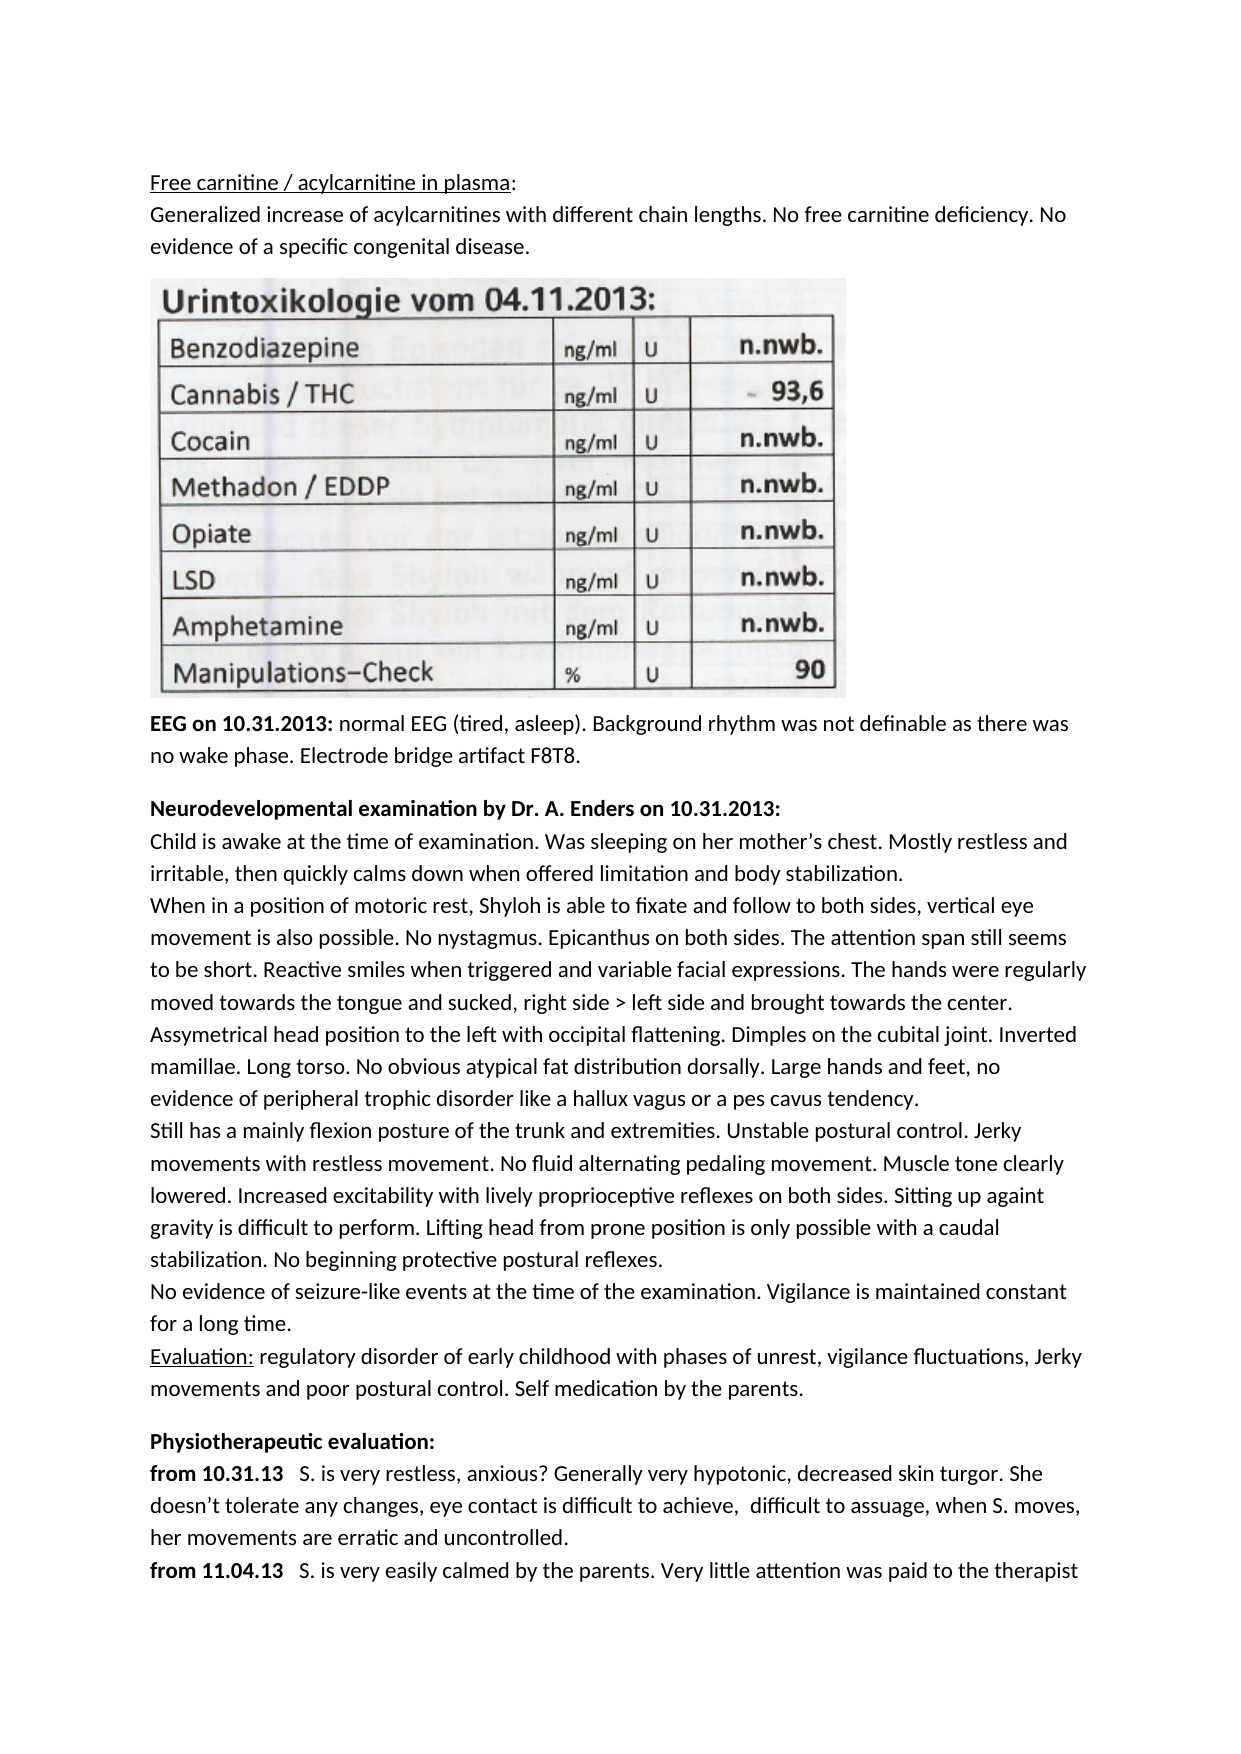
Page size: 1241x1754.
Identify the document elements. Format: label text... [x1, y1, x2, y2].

text Neurodevelopmental examination by Dr. A. Enders on 10.31.2013: Child is awake at the time of examination. Was sleeping on her mother’s chest. Mostly restless and irritable, then quickly calms down when offered limitation and body stabilization. When in a position of motoric rest, Shyloh is able to fixate and follow to both sides, vertical eye movement is also possible. No nystagmus. Epicanthus on both sides. The attention span still seems to be short. Reactive smiles when triggered and variable facial expressions. The hands were regularly moved towards the tongue and sucked, right side > left side and brought towards the center. Assymetrical head position to the left with occipital flattening. Dimples on the cubital joint. Inverted mamillae. Long torso. No obvious atypical fat distribution dorsally. Large hands and feet, no evidence of peripheral trophic disorder like a hallux vagus or a pes cavus tendency. Still has a mainly flexion posture of the trunk and extremities. Unstable postural control. Jerky movements with restless movement. No fluid alternating pedaling movement. Muscle tone clearly lowered. Increased excitability with lively proprioceptive reflexes on both sides. Sitting up againt gravity is difficult to perform. Lifting head from prone position is only possible with a caudal stabilization. No beginning protective postural reflexes. No evidence of seizure-like events at the time of the examination. Vigilance is maintained constant for a long time. Evaluation: regulatory disorder of early childhood with phases of unrest, vigilance fluctuations, Jerky movements and poor postural control. Self medication by the parents. [150, 794, 1090, 1402]
picture [150, 278, 846, 698]
text Physiotherapeutic evaluation: from 10.31.13 S. is very restless, anxious? Generally very hypotonic, decreased skin turgor. She doesn’t tolerate any changes, eye contact is difficult to achieve, difficult to assuage, when S. moves, her movements are erratic and uncontrolled. from 11.04.13 S. is very easily calmed by the parents. Very little attention was paid to the therapist [150, 1427, 1090, 1584]
text Free carnitine / acylcarnitine in plasma: Generalized increase of acylcarnitines with different chain lengths. No free carnitine deficiency. No evidence of a specific congenital disease. [150, 136, 1090, 260]
text EEG on 10.31.2013: normal EEG (tired, asleep). Background rhythm was not definable as there was no wake phase. Electrode bridge artifact F8T8. [150, 709, 1090, 769]
